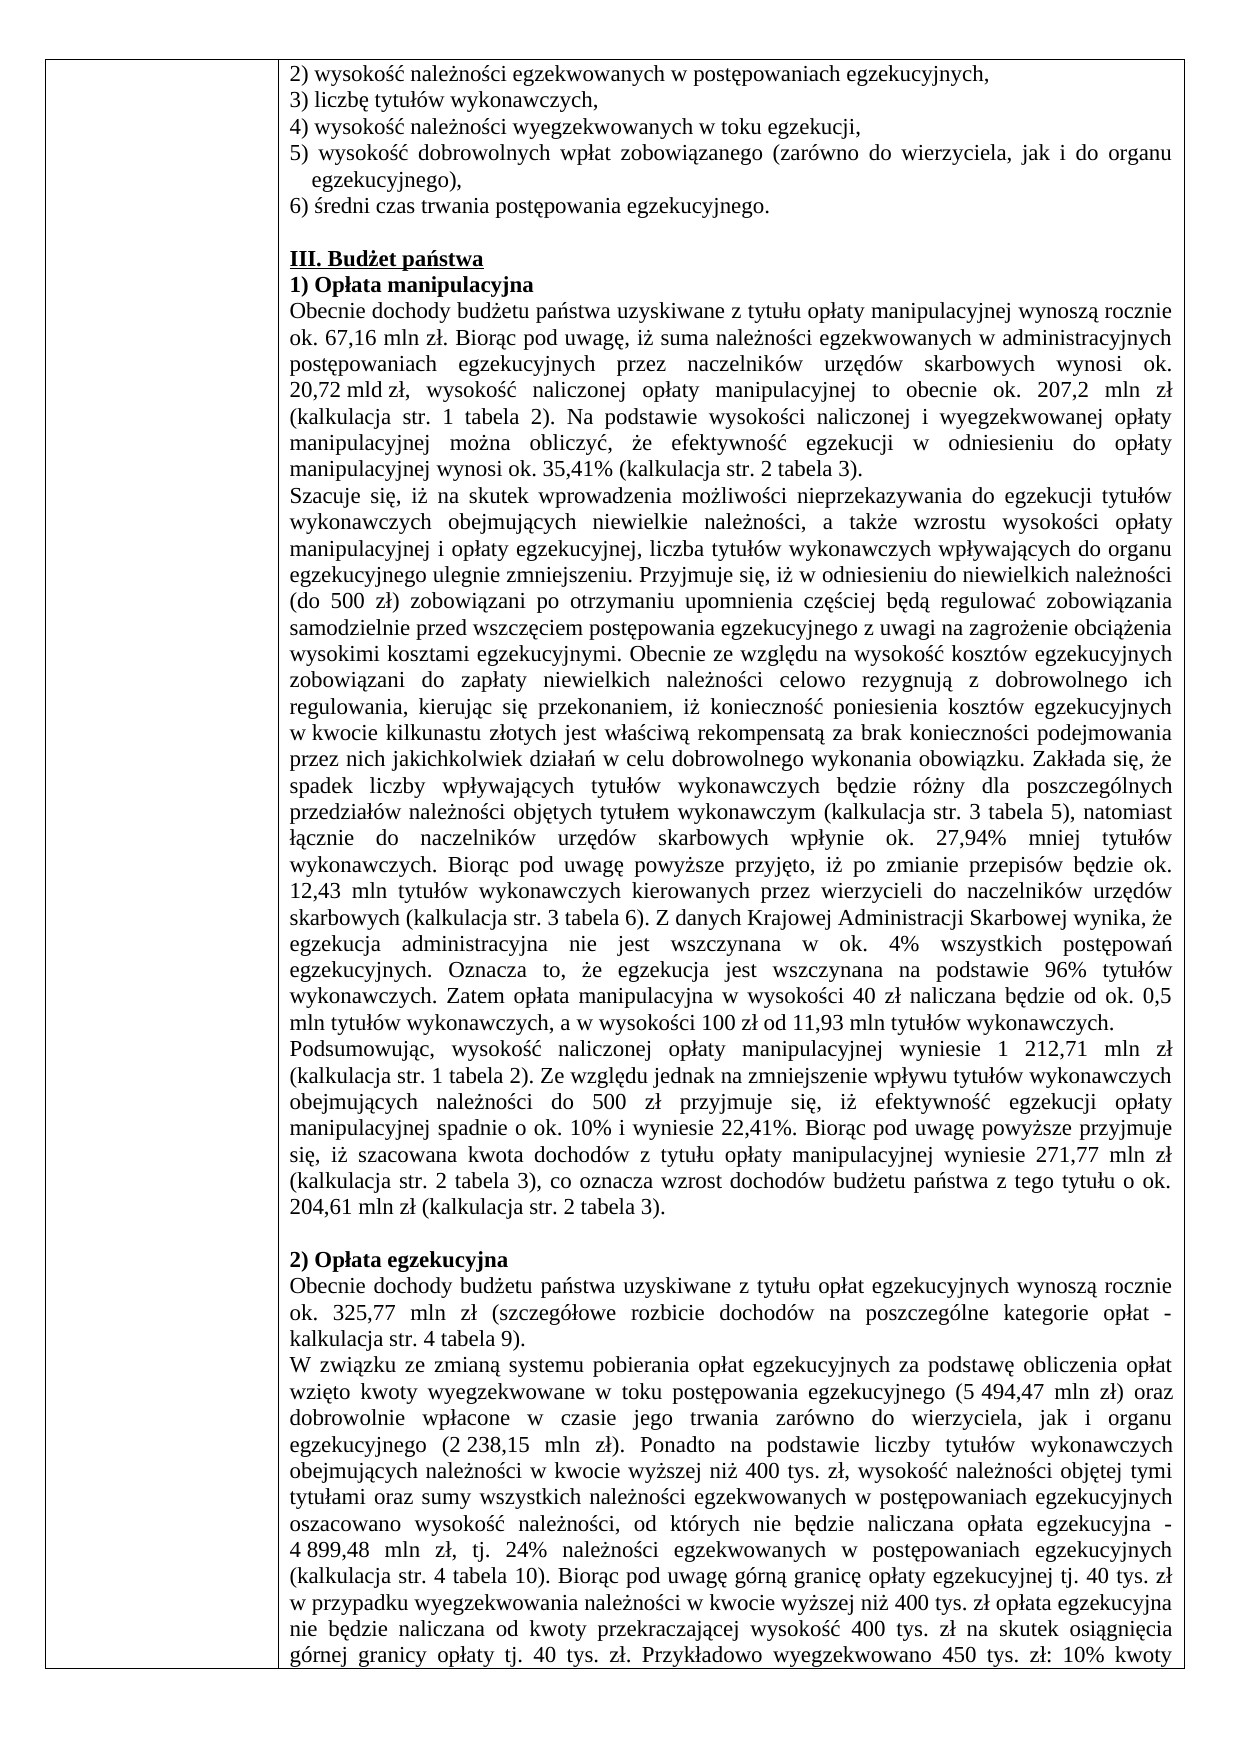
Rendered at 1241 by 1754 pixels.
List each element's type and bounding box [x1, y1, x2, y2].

table_cell [46, 60, 278, 1668]
table_cell [279, 60, 1184, 1668]
